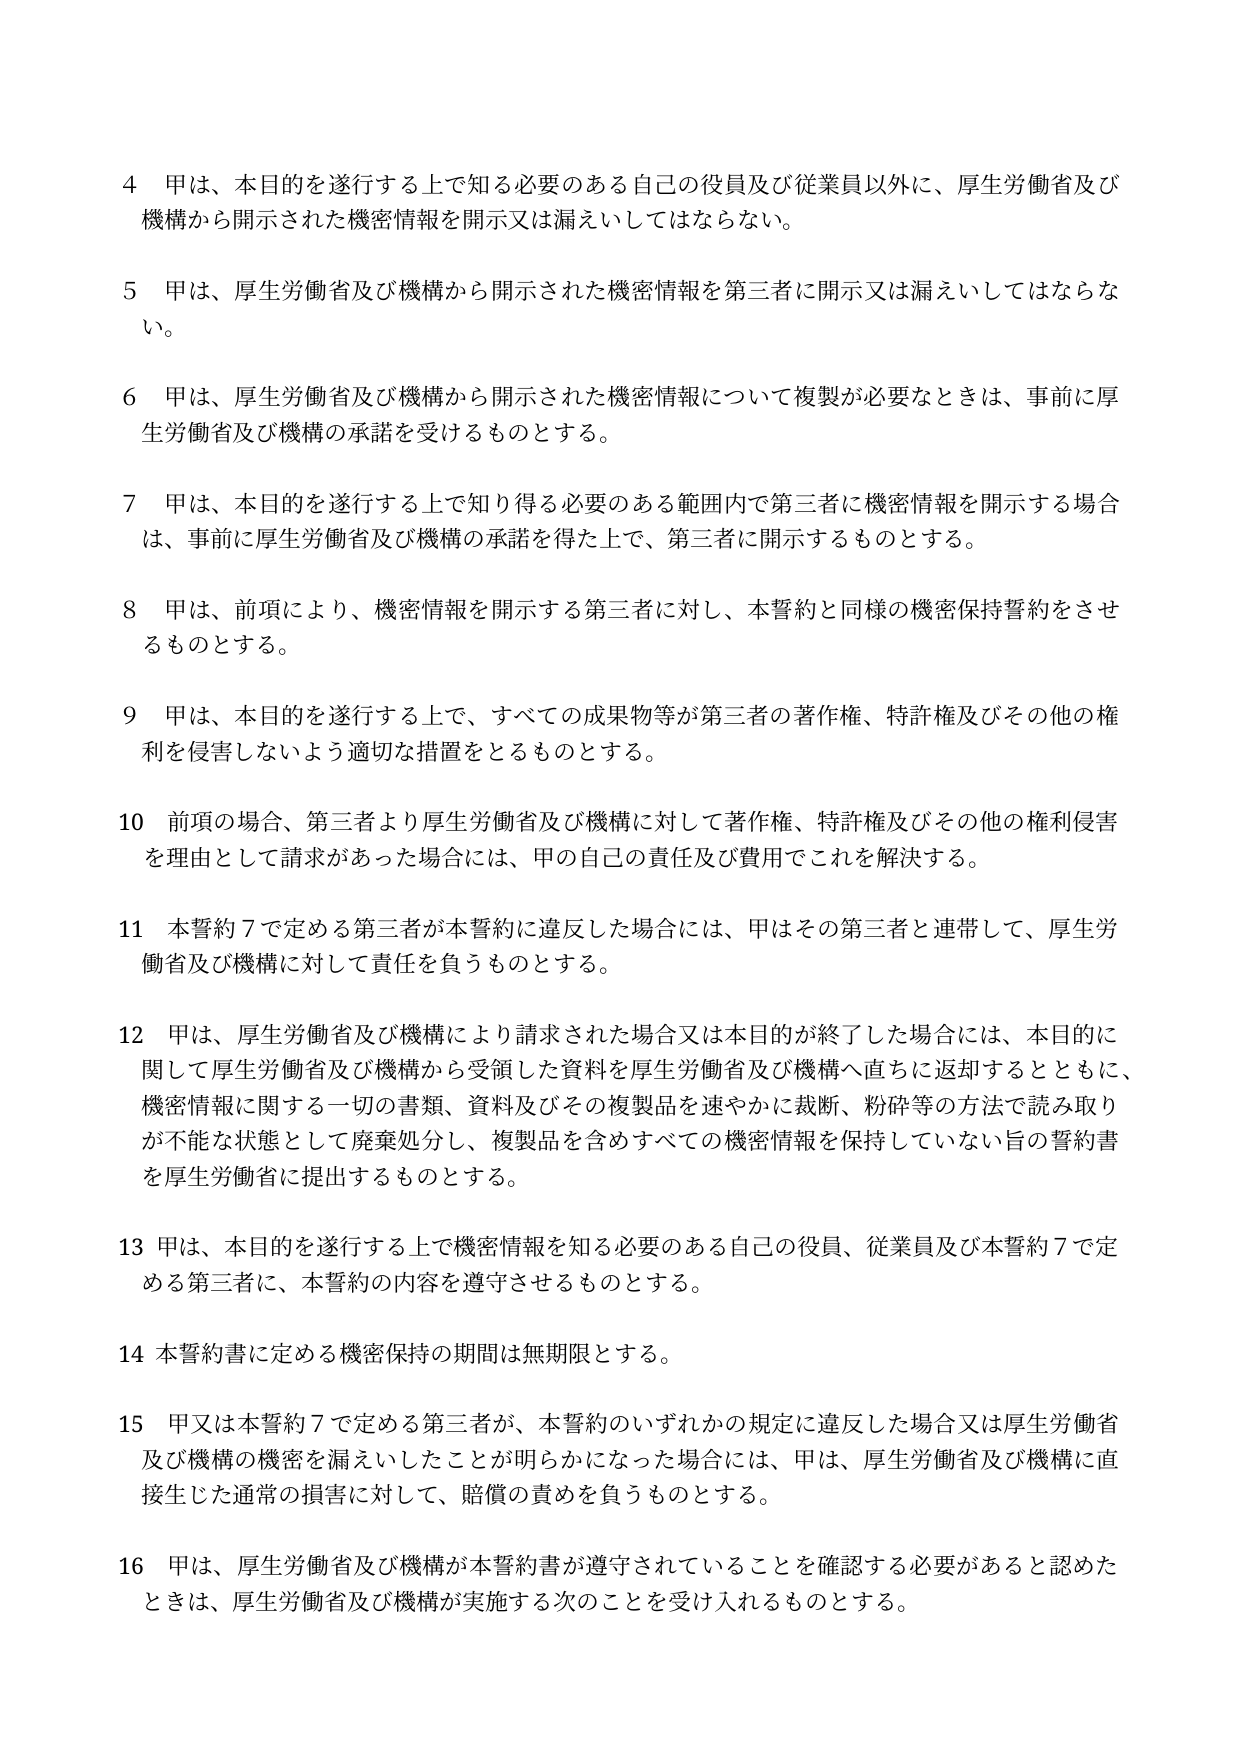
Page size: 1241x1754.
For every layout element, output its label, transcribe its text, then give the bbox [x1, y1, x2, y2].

text 13 甲は、本目的を遂行する上で機密情報を知る必要のある自己の役員、従業員及び本誓約７で定める第三者に、本誓約の内容を遵守させるものとする。 [118, 1228, 1122, 1299]
text ７ 甲は、本目的を遂行する上で知り得る必要のある範囲内で第三者に機密情報を開示する場合は、事前に厚生労働省及び機構の承諾を得た上で、第三者に開示するものとする。 [118, 484, 1122, 555]
text 15 甲又は本誓約７で定める第三者が、本誓約のいずれかの規定に違反した場合又は厚生労働省及び機構の機密を漏えいしたことが明らかになった場合には、甲は、厚生労働省及び機構に直接生じた通常の損害に対して、賠償の責めを負うものとする。 [118, 1405, 1122, 1512]
text ４ 甲は、本目的を遂行する上で知る必要のある自己の役員及び従業員以外に、厚生労働省及び機構から開示された機密情報を開示又は漏えいしてはならない。 [118, 166, 1122, 237]
text ５ 甲は、厚生労働省及び機構から開示された機密情報を第三者に開示又は漏えいしてはならない。 [118, 272, 1122, 343]
text ８ 甲は、前項により、機密情報を開示する第三者に対し、本誓約と同様の機密保持誓約をさせるものとする。 [118, 591, 1122, 662]
text 11 本誓約７で定める第三者が本誓約に違反した場合には、甲はその第三者と連帯して、厚生労働省及び機構に対して責任を負うものとする。 [118, 909, 1122, 980]
text ９ 甲は、本目的を遂行する上で、すべての成果物等が第三者の著作権、特許権及びその他の権利を侵害しないよう適切な措置をとるものとする。 [118, 697, 1122, 768]
text 10 前項の場合、第三者より厚生労働省及び機構に対して著作権、特許権及びその他の権利侵害を理由として請求があった場合には、甲の自己の責任及び費用でこれを解決する。 [118, 803, 1122, 874]
text 16 甲は、厚生労働省及び機構が本誓約書が遵守されていることを確認する必要があると認めたときは、厚生労働省及び機構が実施する次のことを受け入れるものとする。 [118, 1547, 1122, 1618]
text ６ 甲は、厚生労働省及び機構から開示された機密情報について複製が必要なときは、事前に厚生労働省及び機構の承諾を受けるものとする。 [118, 378, 1122, 449]
text 12 甲は、厚生労働省及び機構により請求された場合又は本目的が終了した場合には、本目的に関して厚生労働省及び機構から受領した資料を厚生労働省及び機構へ直ちに返却するとともに、機密情報に関する一切の書類、資料及びその複製品を速やかに裁断、粉砕等の方法で読み取りが不能な状態として廃棄処分し、複製品を含めすべての機密情報を保持していない旨の誓約書を厚生労働省に提出するものとする。 [118, 1016, 1122, 1193]
text 14 本誓約書に定める機密保持の期間は無期限とする。 [118, 1334, 1122, 1370]
